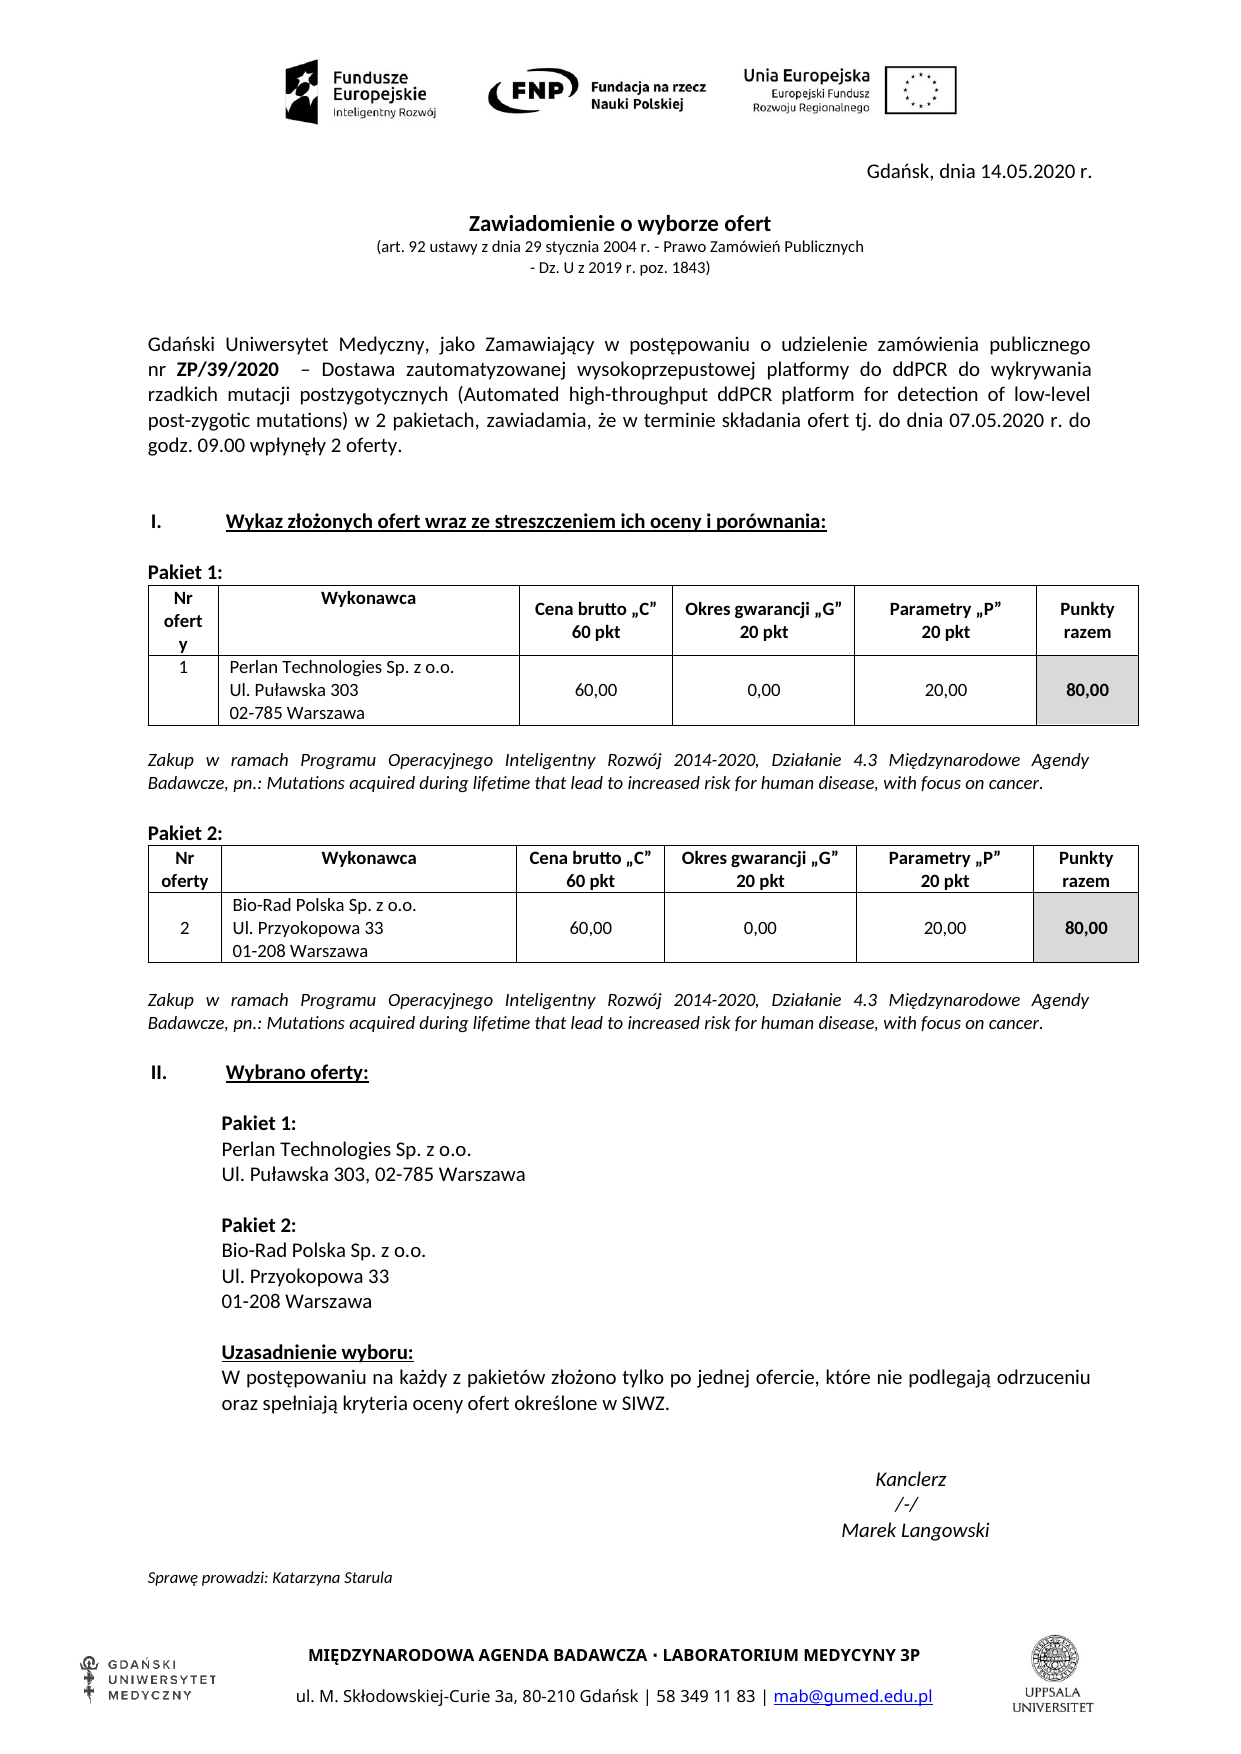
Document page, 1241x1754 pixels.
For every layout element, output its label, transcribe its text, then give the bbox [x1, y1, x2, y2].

text Pakiet 1: [148, 559, 1093, 585]
text Pakiet 1: [221, 1110, 1093, 1136]
list Wybrano oferty: [151, 1059, 1093, 1085]
picture [284, 47, 957, 135]
text Zawiadomienie o wyborze ofert [148, 209, 1093, 237]
text Ul. Przyokopowa 33 [148, 1263, 1093, 1288]
text Zakup w ramach Programu Operacyjnego Inteligentny Rozwój 2014-2020, Działanie 4.3 Międzynarodowe Agendy Badawcze, pn.: Mutations acquired during lifetime that lead to increased risk for human disease, with focus on cancer. [148, 988, 1093, 1034]
table_header Nr oferty [149, 846, 221, 892]
text Perlan Technologies Sp. z o.o. [148, 1136, 1093, 1161]
table_cell 80,00 [1037, 656, 1138, 724]
table_cell 60,00 [517, 893, 664, 962]
table_cell 2 [149, 893, 221, 962]
table_header Cena brutto „C” 60 pkt [517, 846, 664, 892]
text Bio-Rad Polska Sp. z o.o. [148, 1237, 1093, 1263]
table_cell 20,00 [855, 656, 1036, 724]
text /-/ [226, 1492, 1093, 1517]
text W postępowaniu na każdy z pakietów złożono tylko po jednej ofercie, które nie podlegają odrzuceniu oraz spełniają kryteria oceny ofert określone w SIWZ. [221, 1364, 1093, 1415]
table_cell 60,00 [520, 656, 672, 724]
picture [1006, 1634, 1102, 1726]
text Gdański Uniwersytet Medyczny, jako Zamawiający w postępowaniu o udzielenie zamówienia publicznego nr ZP/39/2020 – Dostawa zautomatyzowanej wysokoprzepustowej platformy do ddPCR do wykrywania rzadkich mutacji postzygotycznych (Automated high-throughput ddPCR platform for detection of low-level post-zygotic mutations) w 2 pakietach, zawiadamia, że w terminie składania ofert tj. do dnia 07.05.2020 r. do godz. 09.00 wpłynęły 2 oferty. [148, 331, 1093, 458]
table_cell 0,00 [673, 656, 854, 724]
text Marek Langowski [226, 1517, 1093, 1542]
text Gdańsk, dnia 14.05.2020 r. [148, 158, 1093, 183]
table_header Cena brutto „C” 60 pkt [520, 586, 672, 655]
table_header Wykonawca [222, 846, 516, 892]
table_header Parametry „P” 20 pkt [855, 586, 1036, 655]
table_cell Bio-Rad Polska Sp. z o.o. Ul. Przyokopowa 33 01-208 Warszawa [222, 893, 516, 962]
text Ul. Puławska 303, 02-785 Warszawa [148, 1161, 1093, 1187]
table_header Parametry „P” 20 pkt [857, 846, 1033, 892]
text 01-208 Warszawa [148, 1288, 1093, 1314]
table_cell 20,00 [857, 893, 1033, 962]
text - Dz. U z 2019 r. poz. 1843) [148, 257, 1093, 277]
table_header Okres gwarancji „G” 20 pkt [665, 846, 856, 892]
text Pakiet 2: [148, 820, 1093, 845]
table_cell 1 [149, 656, 218, 724]
text Pakiet 2: [221, 1212, 1093, 1237]
list Wykaz złożonych ofert wraz ze streszczeniem ich oceny i porównania: [151, 509, 1093, 534]
text Zakup w ramach Programu Operacyjnego Inteligentny Rozwój 2014-2020, Działanie 4.3 Międzynarodowe Agendy Badawcze, pn.: Mutations acquired during lifetime that lead to increased risk for human disease, with focus on cancer. [148, 748, 1093, 794]
table_header Punkty razem [1034, 846, 1138, 892]
table_cell Perlan Technologies Sp. z o.o. Ul. Puławska 303 02-785 Warszawa [219, 656, 519, 724]
text Kanclerz [226, 1466, 1093, 1492]
picture [79, 1656, 216, 1704]
table_cell 0,00 [665, 893, 856, 962]
text Sprawę prowadzi: Katarzyna Starula [148, 1568, 1093, 1588]
text (art. 92 ustawy z dnia 29 stycznia 2004 r. - Prawo Zamówień Publicznych [148, 237, 1093, 257]
table_header Okres gwarancji „G” 20 pkt [673, 586, 854, 655]
table_header Punkty razem [1037, 586, 1138, 655]
table_header Wykonawca [219, 586, 519, 655]
text Uzasadnienie wyboru: [148, 1339, 1093, 1364]
table_cell 80,00 [1034, 893, 1138, 962]
table_header Nr oferty [149, 586, 218, 655]
